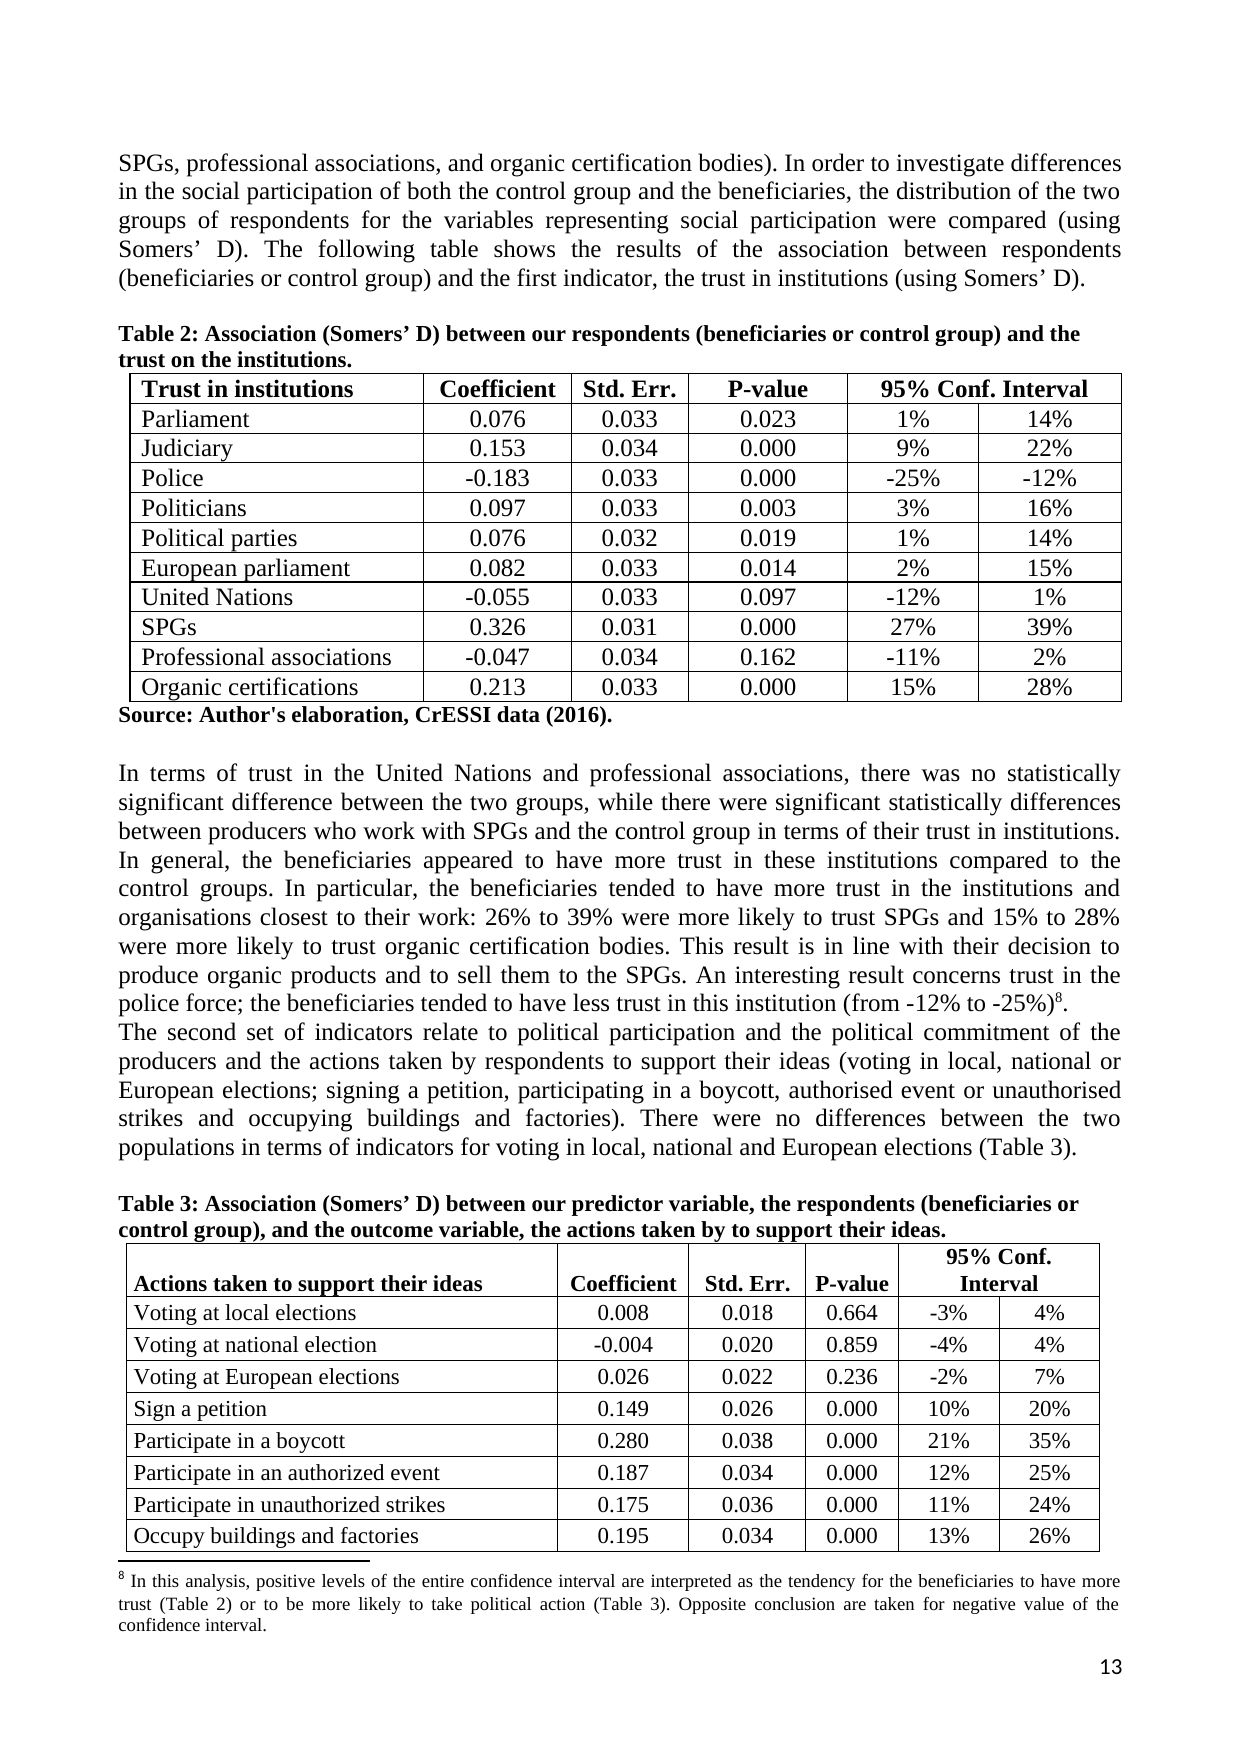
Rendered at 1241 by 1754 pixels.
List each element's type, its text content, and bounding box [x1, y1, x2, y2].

table_cell 0.859 [806, 1329, 898, 1360]
table_cell 2% [848, 553, 978, 581]
table_cell Police [131, 463, 423, 492]
table_cell Politicians [131, 493, 423, 522]
table_cell 0.033 [572, 672, 688, 701]
table_cell 13% [899, 1520, 999, 1551]
table_cell Voting at national election [127, 1329, 557, 1360]
table_header 95% Conf. Interval [848, 374, 1121, 403]
table_cell 0.020 [689, 1329, 805, 1360]
table_cell 0.076 [424, 523, 571, 552]
table_cell United Nations [131, 583, 423, 611]
table_cell -0.047 [424, 642, 571, 671]
table_cell 0.034 [689, 1520, 805, 1551]
table_cell 0.000 [689, 434, 847, 462]
table_cell 0.076 [424, 404, 571, 432]
table_cell 20% [1000, 1393, 1099, 1424]
table_cell 0.149 [558, 1393, 688, 1424]
table_cell 7% [1000, 1361, 1099, 1392]
table_cell 0.032 [572, 523, 688, 552]
table_cell 0.033 [572, 553, 688, 581]
table_cell 39% [979, 612, 1121, 641]
table_cell 0.097 [424, 493, 571, 522]
table_header 95% Conf. Interval [899, 1244, 1099, 1296]
table_cell 0.280 [558, 1425, 688, 1456]
table_cell 35% [1000, 1425, 1099, 1456]
table_header P-value [689, 374, 847, 403]
table_cell Participate in unauthorized strikes [127, 1489, 557, 1519]
table_cell 0.000 [806, 1520, 898, 1551]
table_cell European parliament [131, 553, 423, 581]
table_cell Voting at European elections [127, 1361, 557, 1392]
table_cell 12% [899, 1457, 999, 1487]
table_cell 0.000 [806, 1393, 898, 1424]
table_cell 0.003 [689, 493, 847, 522]
table_cell 15% [979, 553, 1121, 581]
table_header P-value [806, 1244, 898, 1296]
table_cell 0.026 [558, 1361, 688, 1392]
table_cell -2% [899, 1361, 999, 1392]
table_header Trust in institutions [131, 374, 423, 403]
table_cell -12% [848, 583, 978, 611]
table_cell 16% [979, 493, 1121, 522]
table_cell 15% [848, 672, 978, 701]
table_cell 0.175 [558, 1489, 688, 1519]
table_cell 0.097 [689, 583, 847, 611]
table_header Std. Err. [689, 1244, 805, 1296]
table_cell 0.038 [689, 1425, 805, 1456]
table_cell Participate in a boycott [127, 1425, 557, 1456]
table_cell -0.183 [424, 463, 571, 492]
table_cell 1% [979, 583, 1121, 611]
table_cell 0.034 [689, 1457, 805, 1487]
table_cell -0.004 [558, 1329, 688, 1360]
table_cell 0.236 [806, 1361, 898, 1392]
table_cell 10% [899, 1393, 999, 1424]
table_cell 14% [979, 404, 1121, 432]
table_cell 0.213 [424, 672, 571, 701]
table_cell 2% [979, 642, 1121, 671]
table_cell 0.033 [572, 493, 688, 522]
table_cell 0.026 [689, 1393, 805, 1424]
table_cell 0.036 [689, 1489, 805, 1519]
table_cell 0.008 [558, 1297, 688, 1328]
text The second set of indicators relate to political participation and the political commitment of the producers and the actions taken by respondents to support their ideas (voting in local, national or European elections; signing a petition, participating in a boycott, authorised event or unauthorised strikes and occupying buildings and factories). There were no differences between the two populations in terms of indicators for voting in local, national and European elections (Table 3). [118, 1017, 1122, 1161]
table_cell 0.195 [558, 1520, 688, 1551]
table_cell 3% [848, 493, 978, 522]
table_cell 0.000 [806, 1489, 898, 1519]
text Table 3: Association (Somers’ D) between our predictor variable, the respondents (beneficiaries or control group), and the outcome variable, the actions taken by to support their ideas. [118, 1190, 1122, 1242]
table_cell 26% [1000, 1520, 1099, 1551]
table_cell -4% [899, 1329, 999, 1360]
table_cell Sign a petition [127, 1393, 557, 1424]
table_cell 4% [1000, 1297, 1099, 1328]
table_cell 27% [848, 612, 978, 641]
table_cell 9% [848, 434, 978, 462]
table_cell -11% [848, 642, 978, 671]
table_cell 0.326 [424, 612, 571, 641]
table_cell 11% [899, 1489, 999, 1519]
table_cell 0.018 [689, 1297, 805, 1328]
table_header Coefficient [558, 1244, 688, 1296]
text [118, 148, 1122, 291]
table_cell 0.153 [424, 434, 571, 462]
table_cell -3% [899, 1297, 999, 1328]
table_header Actions taken to support their ideas [127, 1244, 557, 1296]
table_cell -0.055 [424, 583, 571, 611]
table_cell 0.034 [572, 642, 688, 671]
table_cell Voting at local elections [127, 1297, 557, 1328]
table_header Std. Err. [572, 374, 688, 403]
table_cell 25% [1000, 1457, 1099, 1487]
table_cell 0.000 [689, 612, 847, 641]
table_cell Organic certifications [131, 672, 423, 701]
table_cell 0.000 [689, 672, 847, 701]
text In terms of trust in the United Nations and professional associations, there was no statistically significant difference between the two groups, while there were significant statistically differences between producers who work with SPGs and the control group in terms of their trust in institutions. In general, the beneficiaries appeared to have more trust in these institutions compared to the control groups. In particular, the beneficiaries tended to have more trust in the institutions and organisations closest to their work: 26% to 39% were more likely to trust SPGs and 15% to 28% were more likely to trust organic certification bodies. This result is in line with their decision to produce organic products and to sell them to the SPGs. An interesting result concerns trust in the police force; the beneficiaries tended to have less trust in this institution (from -12% to -25%). [118, 758, 1122, 1017]
table_cell 0.000 [806, 1457, 898, 1487]
table_cell 0.033 [572, 583, 688, 611]
table_cell 0.014 [689, 553, 847, 581]
table_cell Professional associations [131, 642, 423, 671]
table_cell Judiciary [131, 434, 423, 462]
table_cell 0.022 [689, 1361, 805, 1392]
table_cell 0.000 [689, 463, 847, 492]
table_cell 28% [979, 672, 1121, 701]
table_cell 0.019 [689, 523, 847, 552]
table_cell -25% [848, 463, 978, 492]
table_cell SPGs [131, 612, 423, 641]
table_header Coefficient [424, 374, 571, 403]
table_cell 0.000 [806, 1425, 898, 1456]
table_cell 4% [1000, 1329, 1099, 1360]
table_cell Occupy buildings and factories [127, 1520, 557, 1551]
table_cell 1% [848, 404, 978, 432]
table_cell Participate in an authorized event [127, 1457, 557, 1487]
table_cell 0.023 [689, 404, 847, 432]
table_cell 21% [899, 1425, 999, 1456]
table_cell 1% [848, 523, 978, 552]
table_cell Parliament [131, 404, 423, 432]
table_cell 0.162 [689, 642, 847, 671]
table_cell 0.187 [558, 1457, 688, 1487]
table_cell 22% [979, 434, 1121, 462]
table_cell 24% [1000, 1489, 1099, 1519]
table_cell 0.082 [424, 553, 571, 581]
table_cell 0.664 [806, 1297, 898, 1328]
table_cell 14% [979, 523, 1121, 552]
text Table 2: Association (Somers’ D) between our respondents (beneficiaries or control group) and the trust on the institutions. [118, 320, 1122, 373]
text Source: Author's elaboration, CrESSI data (2016). [118, 702, 1122, 728]
table_cell 0.031 [572, 612, 688, 641]
table_cell 0.033 [572, 463, 688, 492]
table_cell Political parties [131, 523, 423, 552]
table_cell 0.034 [572, 434, 688, 462]
table_cell 0.033 [572, 404, 688, 432]
table_cell -12% [979, 463, 1121, 492]
